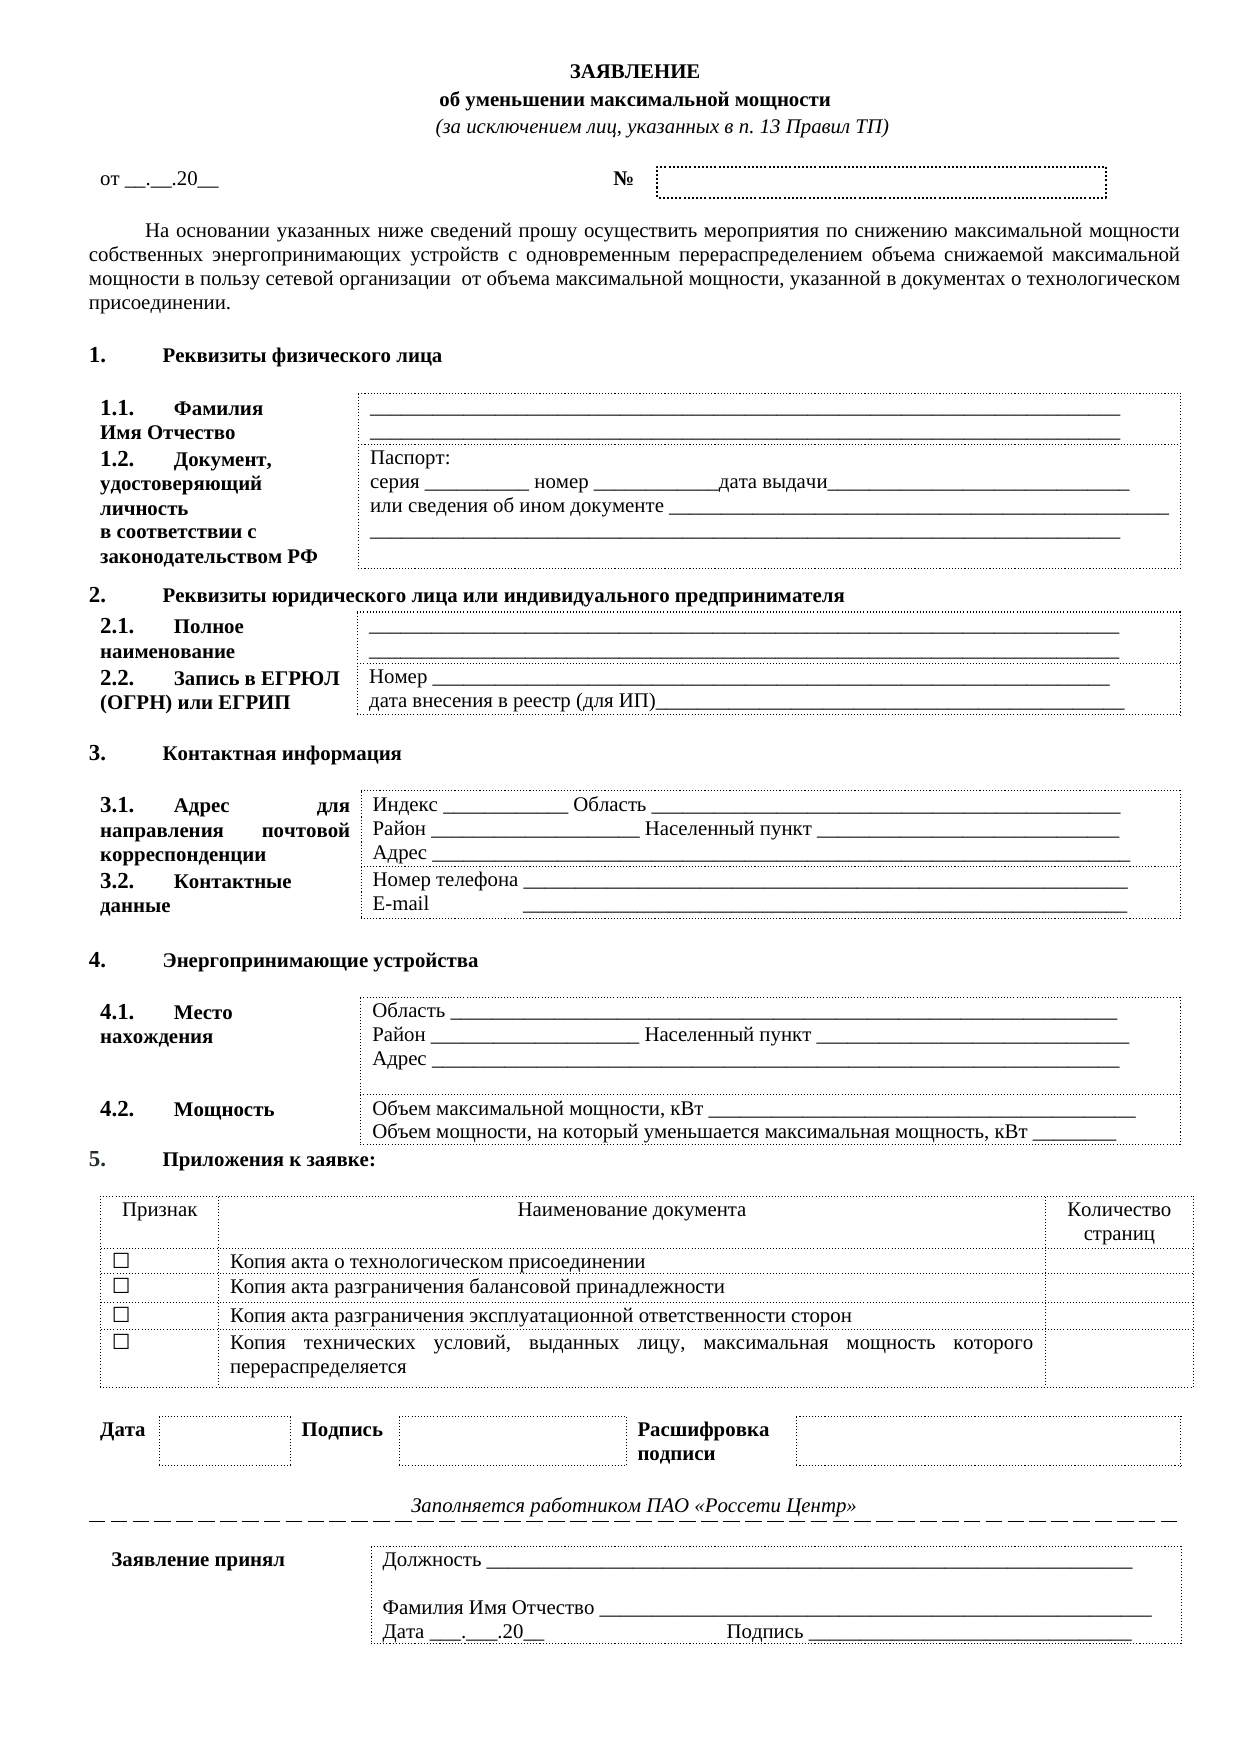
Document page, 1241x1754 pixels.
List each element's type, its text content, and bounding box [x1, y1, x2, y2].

table_cell Номер _________________________________________________________________ дата внесения в реестр (для ИП)_____________________________________________ [358, 663, 1181, 714]
table_header Расшифровка подписи [626, 1416, 797, 1465]
text На основании указанных ниже сведений прошу осуществить мероприятия по снижению максимальной мощности собственных энергопринимающих устройств с одновременным перераспределением объема снижаемой максимальной мощности в пользу сетевой организации от объема максимальной мощности, указанной в документах о технологическом присоединении. [89, 218, 1181, 314]
table_cell Копия акта о технологическом присоединении [219, 1248, 1045, 1273]
list Контактная информация [89, 739, 1181, 766]
table_cell [1045, 1329, 1193, 1387]
list Приложения к заявке: [89, 1144, 1181, 1171]
table_cell Номер телефона __________________________________________________________ E-mail __________________________________________________________ [361, 866, 1181, 917]
table_header Область ________________________________________________________________ Район ____________________ Населенный пункт ______________________________ Адрес __________________________________________________________________ [361, 997, 1181, 1094]
table_cell Документ, удостоверяющий личность в соответствии с законодательством РФ [89, 444, 359, 568]
table_header [797, 1416, 1181, 1465]
table_cell [1045, 1302, 1193, 1329]
table_cell Объем максимальной мощности, кВт _________________________________________ Объем мощности, на который уменьшается максимальная мощность, кВт ________ [361, 1094, 1181, 1143]
table_header от __.__.20__ [89, 166, 602, 190]
table_cell ☐ [100, 1273, 218, 1302]
table_header Индекс ____________ Область _____________________________________________ Район ____________________ Населенный пункт _____________________________ Адрес ___________________________________________________________________ [361, 790, 1181, 866]
table_cell Мощность [89, 1094, 361, 1143]
table_header Место нахождения [89, 997, 361, 1094]
text Заполняется работником ПАО «Россети Центр» [89, 1493, 1181, 1517]
table_header [400, 1416, 626, 1465]
list Реквизиты физического лица [89, 341, 1181, 368]
table_cell [1045, 1248, 1193, 1273]
list Энергопринимающие устройства [89, 946, 1181, 972]
table_cell Копия технических условий, выданных лицу, максимальная мощность которого перераспределяется [219, 1329, 1045, 1387]
table_cell Запись в ЕГРЮЛ (ОГРН) или ЕГРИП [89, 663, 358, 714]
table_header ________________________________________________________________________ ________________________________________________________________________ [358, 611, 1181, 663]
table_header Дата [89, 1416, 159, 1465]
table_cell [1045, 1273, 1193, 1302]
table_cell Копия акта разграничения эксплуатационной ответственности сторон [219, 1302, 1045, 1329]
table_header ________________________________________________________________________ ________________________________________________________________________ [359, 393, 1181, 444]
text (за исключением лиц, указанных в п. 13 Правил ТП) [89, 114, 1181, 138]
table_cell Контактные данные [89, 866, 361, 917]
table_header Подпись [290, 1416, 399, 1465]
table_cell ☐ [100, 1329, 218, 1387]
table_cell Паспорт: серия __________ номер ____________дата выдачи_____________________________ или сведения об ином документе ________________________________________________ ________________________________________________________________________ [359, 444, 1181, 568]
table_header Полное наименование [89, 611, 358, 663]
list Реквизиты юридического лица или индивидуального предпринимателя [89, 581, 1181, 607]
text об уменьшении максимальной мощности [89, 87, 1181, 111]
table_header № [602, 166, 1104, 190]
table_header Фамилия Имя Отчество [89, 393, 359, 444]
table_header [159, 1416, 290, 1465]
table_header Количество страниц [1045, 1196, 1193, 1248]
text ЗАЯВЛЕНИЕ [89, 59, 1181, 83]
table_cell Копия акта разграничения балансовой принадлежности [219, 1273, 1045, 1302]
table_cell ☐ [100, 1302, 218, 1329]
table_header [89, 1521, 1181, 1644]
table_header Наименование документа [219, 1196, 1045, 1248]
table_header Адрес для направления почтовой корреспонденции [89, 790, 361, 866]
table_cell ☐ [100, 1248, 218, 1273]
table_header Признак [100, 1196, 218, 1248]
